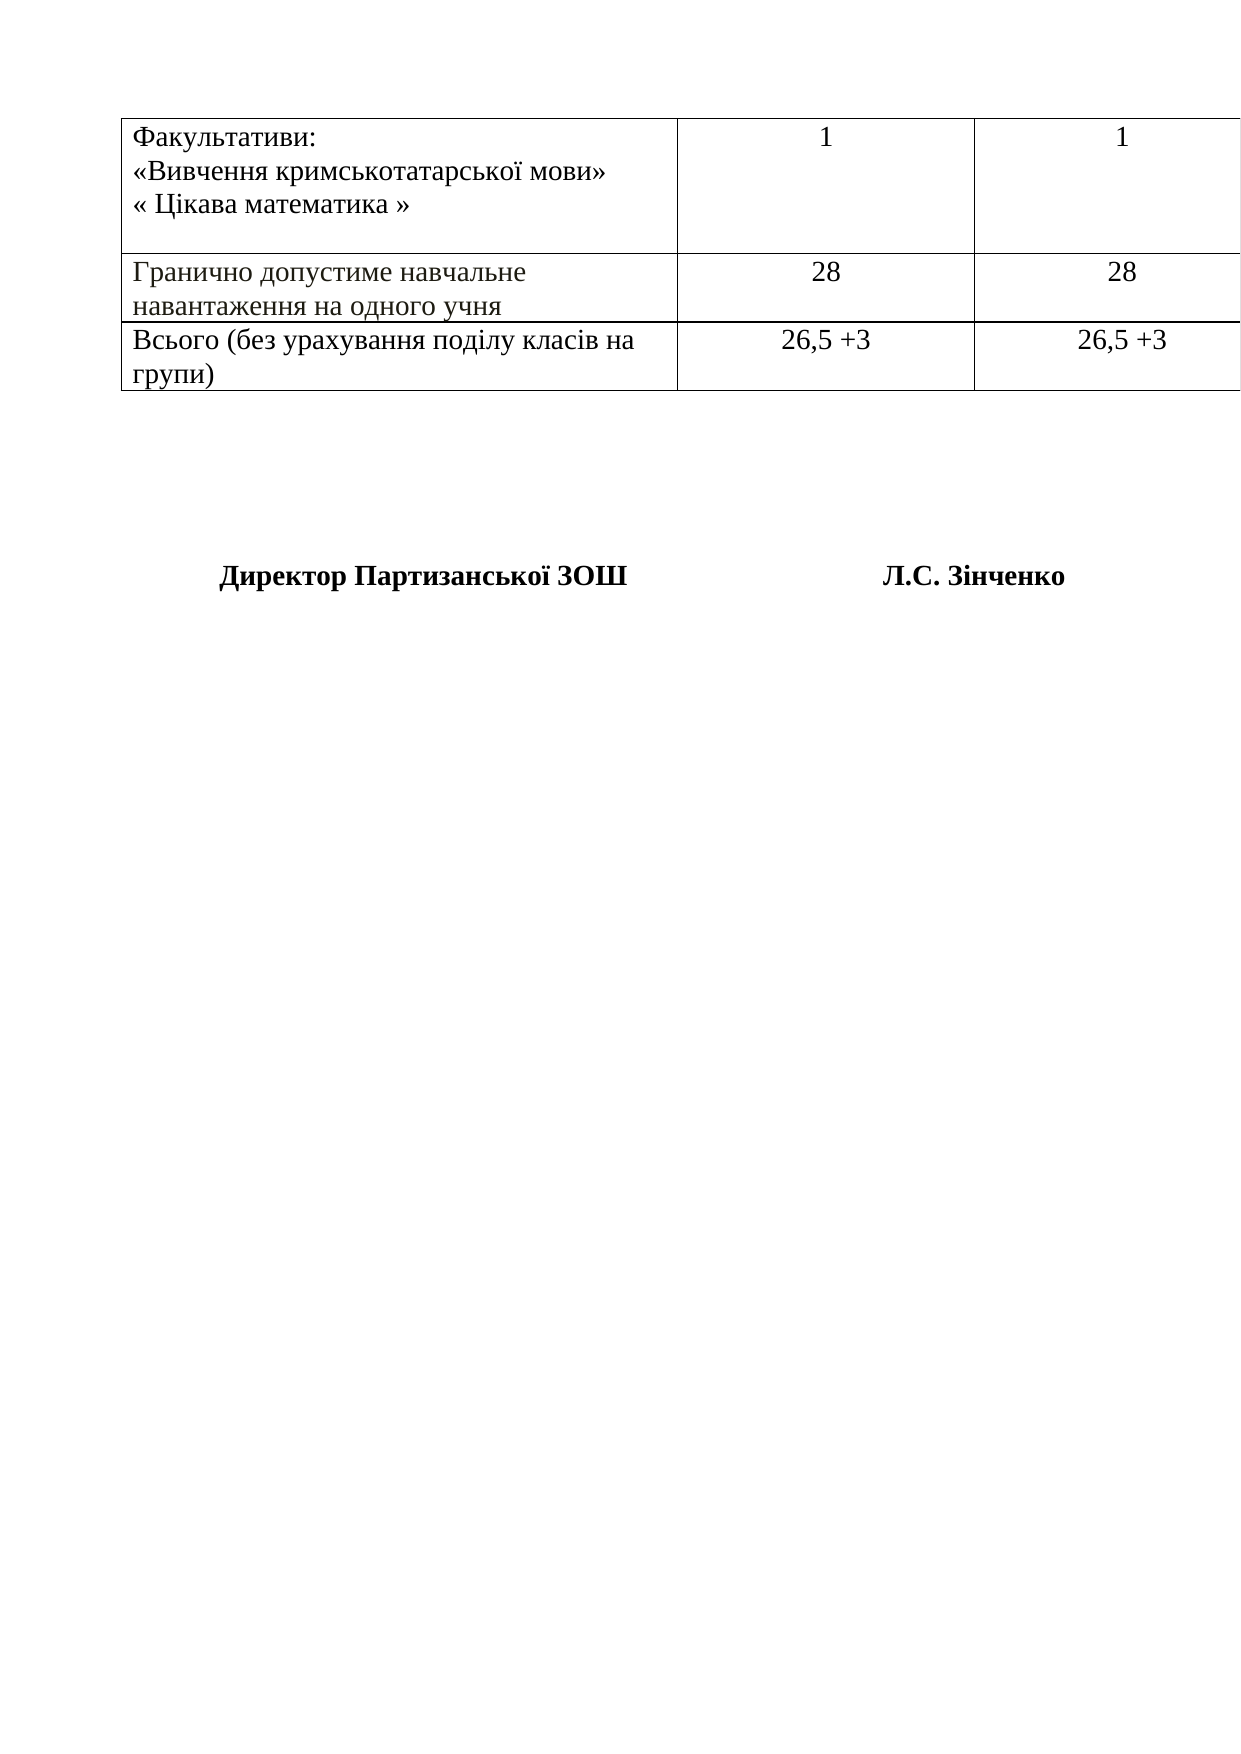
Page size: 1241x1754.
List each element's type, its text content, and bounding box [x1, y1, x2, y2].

table_cell 28 [975, 254, 1240, 321]
table_cell Факультативи: «Вивчення кримськотатарської мови» « Цікава математика » [122, 119, 677, 253]
table_cell 28 [678, 254, 974, 321]
text Директор Партизанської ЗОШ Л.С. Зінченко [133, 558, 1152, 592]
table_cell 26,5 +3 [678, 323, 974, 389]
table_cell Всього (без урахування поділу класів на групи) [122, 323, 677, 389]
table_cell 1 [975, 119, 1240, 253]
table_cell Гранично допустиме навчальне навантаження на одного учня [122, 254, 677, 321]
table_cell 26,5 +3 [975, 323, 1240, 389]
table_cell 1 [678, 119, 974, 253]
